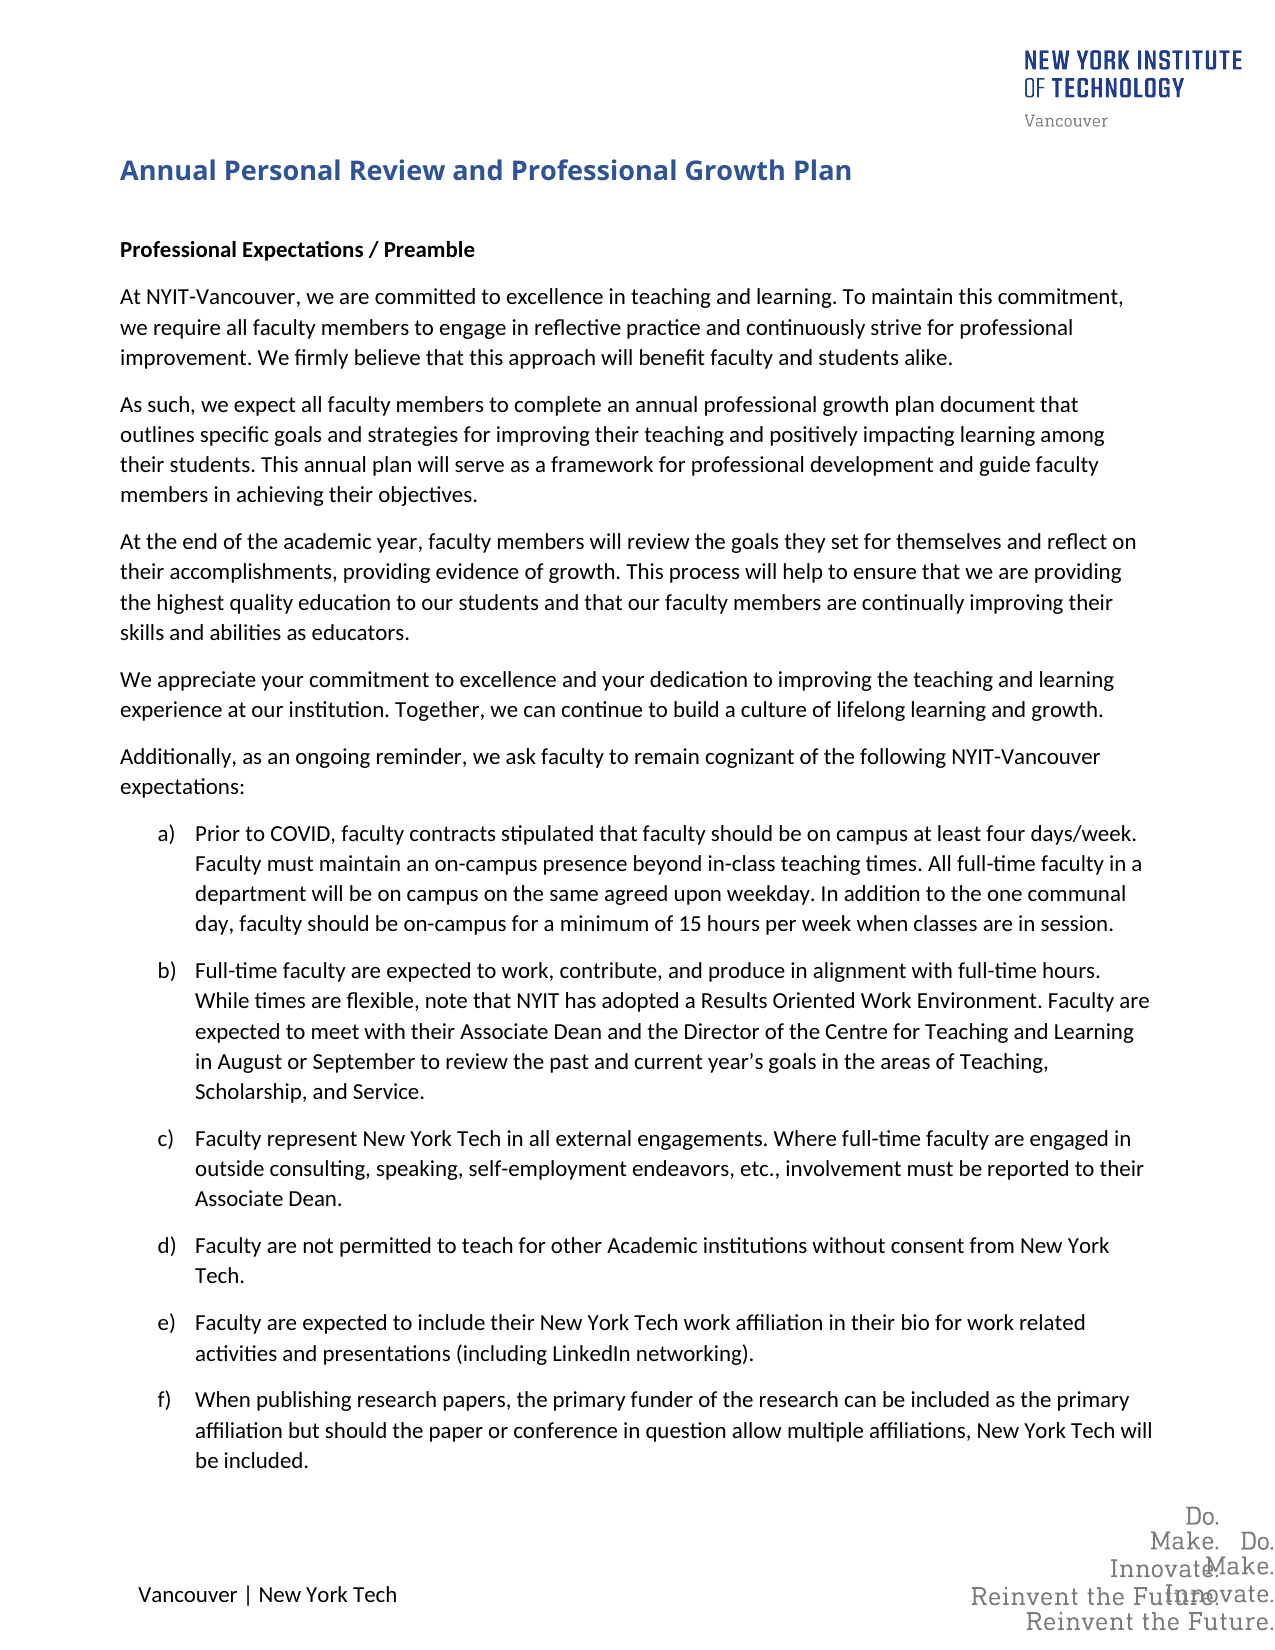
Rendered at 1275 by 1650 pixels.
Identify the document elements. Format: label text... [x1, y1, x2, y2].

subtitle Annual Personal Review and Professional Growth Plan [120, 152, 1155, 189]
list Faculty are not permitted to teach for other Academic institutions without consent from New York Tech. [157, 1231, 1155, 1290]
text At NYIT-Vancouver, we are committed to excellence in teaching and learning. To maintain this commitment, we require all faculty members to engage in reflective practice and continuously strive for professional improvement. We firmly believe that this approach will benefit faculty and students alike. [120, 282, 1155, 371]
list Full-time faculty are expected to work, contribute, and produce in alignment with full-time hours. While times are flexible, note that NYIT has adopted a Results Oriented Work Environment. Faculty are expected to meet with their Associate Dean and the Director of the Centre for Teaching and Learning in August or September to review the past and current year’s goals in the areas of Teaching, Scholarship, and Service. [157, 956, 1155, 1105]
list When publishing research papers, the primary funder of the research can be included as the primary affiliation but should the paper or conference in question allow multiple affiliations, New York Tech will be included. [157, 1386, 1155, 1474]
list Prior to COVID, faculty contracts stipulated that faculty should be on campus at least four days/week. Faculty must maintain an on-campus presence beyond in-class teaching times. All full-time faculty in a department will be on campus on the same agreed upon weekday. In addition to the one communal day, faculty should be on-campus for a minimum of 15 hours per week when classes are in session. [157, 819, 1155, 938]
text At the end of the academic year, faculty members will review the goals they set for themselves and reflect on their accomplishments, providing evidence of growth. This process will help to ensure that we are providing the highest quality education to our students and that our faculty members are continually improving their skills and abilities as educators. [120, 527, 1155, 646]
list Faculty represent New York Tech in all external engagements. Where full-time faculty are engaged in outside consulting, speaking, self-employment endeavors, etc., involvement must be reported to their Associate Dean. [157, 1124, 1155, 1213]
text As such, we expect all faculty members to complete an annual professional growth plan document that outlines specific goals and strategies for improving their teaching and positively impacting learning among their students. This annual plan will serve as a framework for professional development and guide faculty members in achieving their objectives. [120, 390, 1155, 508]
text We appreciate your commitment to excellence and your dedication to improving the teaching and learning experience at our institution. Together, we can continue to build a culture of lifelong learning and growth. [120, 665, 1155, 723]
picture [945, 1498, 1275, 1638]
picture [1024, 39, 1242, 127]
list Faculty are expected to include their New York Tech work affiliation in their bio for work related activities and presentations (including LinkedIn networking). [157, 1308, 1155, 1367]
text Additionally, as an ongoing reminder, we ask faculty to remain cognizant of the following NYIT-Vancouver expectations: [120, 742, 1155, 800]
text Professional Expectations / Preamble [120, 236, 1155, 264]
